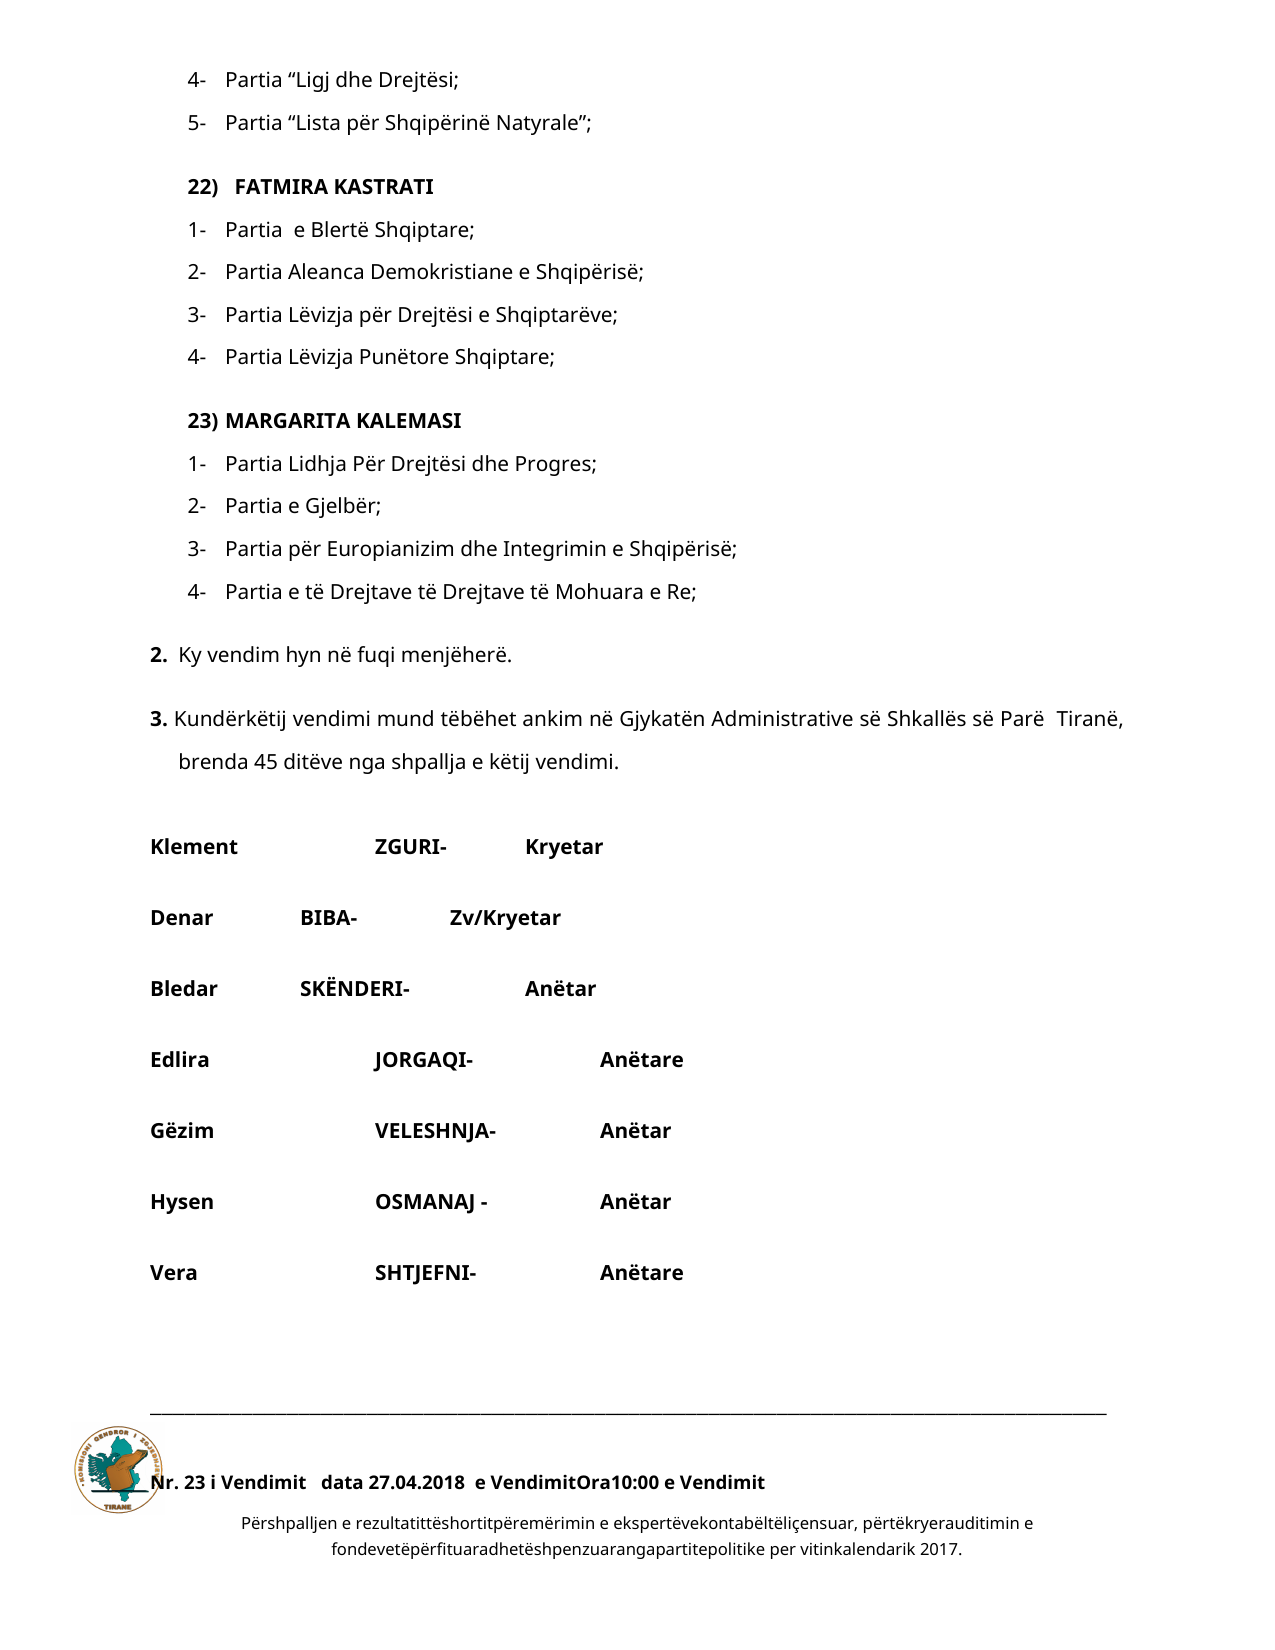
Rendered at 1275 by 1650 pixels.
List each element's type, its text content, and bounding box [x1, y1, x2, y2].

list FATMIRA KASTRATI [187, 172, 1125, 201]
list Partia Aleanca Demokristiane e Shqipërisë; [187, 257, 1125, 286]
list Partia “Lista për Shqipërinë Natyrale”; [187, 108, 1125, 137]
text Denar BIBA- Zv/Kryetar [150, 903, 1125, 932]
list Partia për Europianizim dhe Integrimin e Shqipërisë; [187, 534, 1125, 563]
list Partia e Blertë Shqiptare; [187, 215, 1125, 243]
list MARGARITA KALEMASI [187, 406, 1125, 435]
text Bledar SKËNDERI- Anëtar [94, 974, 1125, 1003]
list Ky vendim hyn në fuqi menjëherë. [150, 641, 1125, 669]
list Partia Lëvizja Punëtore Shqiptare; [187, 342, 1125, 371]
list Partia e Gjelbër; [187, 492, 1125, 520]
list Partia e të Drejtave të Drejtave të Mohuara e Re; [187, 577, 1125, 605]
text Hysen OSMANAJ - Anëtar [94, 1187, 1125, 1216]
list Partia Lidhja Për Drejtësi dhe Progres; [187, 449, 1125, 477]
text Klement ZGURI- Kryetar [94, 832, 1125, 861]
text 3. Kundërkëtij vendimi mund tёbёhet ankim nё Gjykatën Administrative së Shkallës së Parë Tiranë, brenda 45 ditёve nga shpallja e kёtij vendimi. [150, 704, 1125, 776]
picture [71, 1422, 165, 1515]
text Vera SHTJEFNI- Anëtare [150, 1258, 1125, 1287]
list Partia “Ligj dhe Drejtësi; [187, 66, 1125, 94]
text Gëzim VELESHNJA- Anëtar [94, 1116, 1125, 1145]
list Partia Lëvizja për Drejtësi e Shqiptarëve; [187, 300, 1125, 328]
text Edlira JORGAQI- Anëtare [94, 1045, 1125, 1074]
